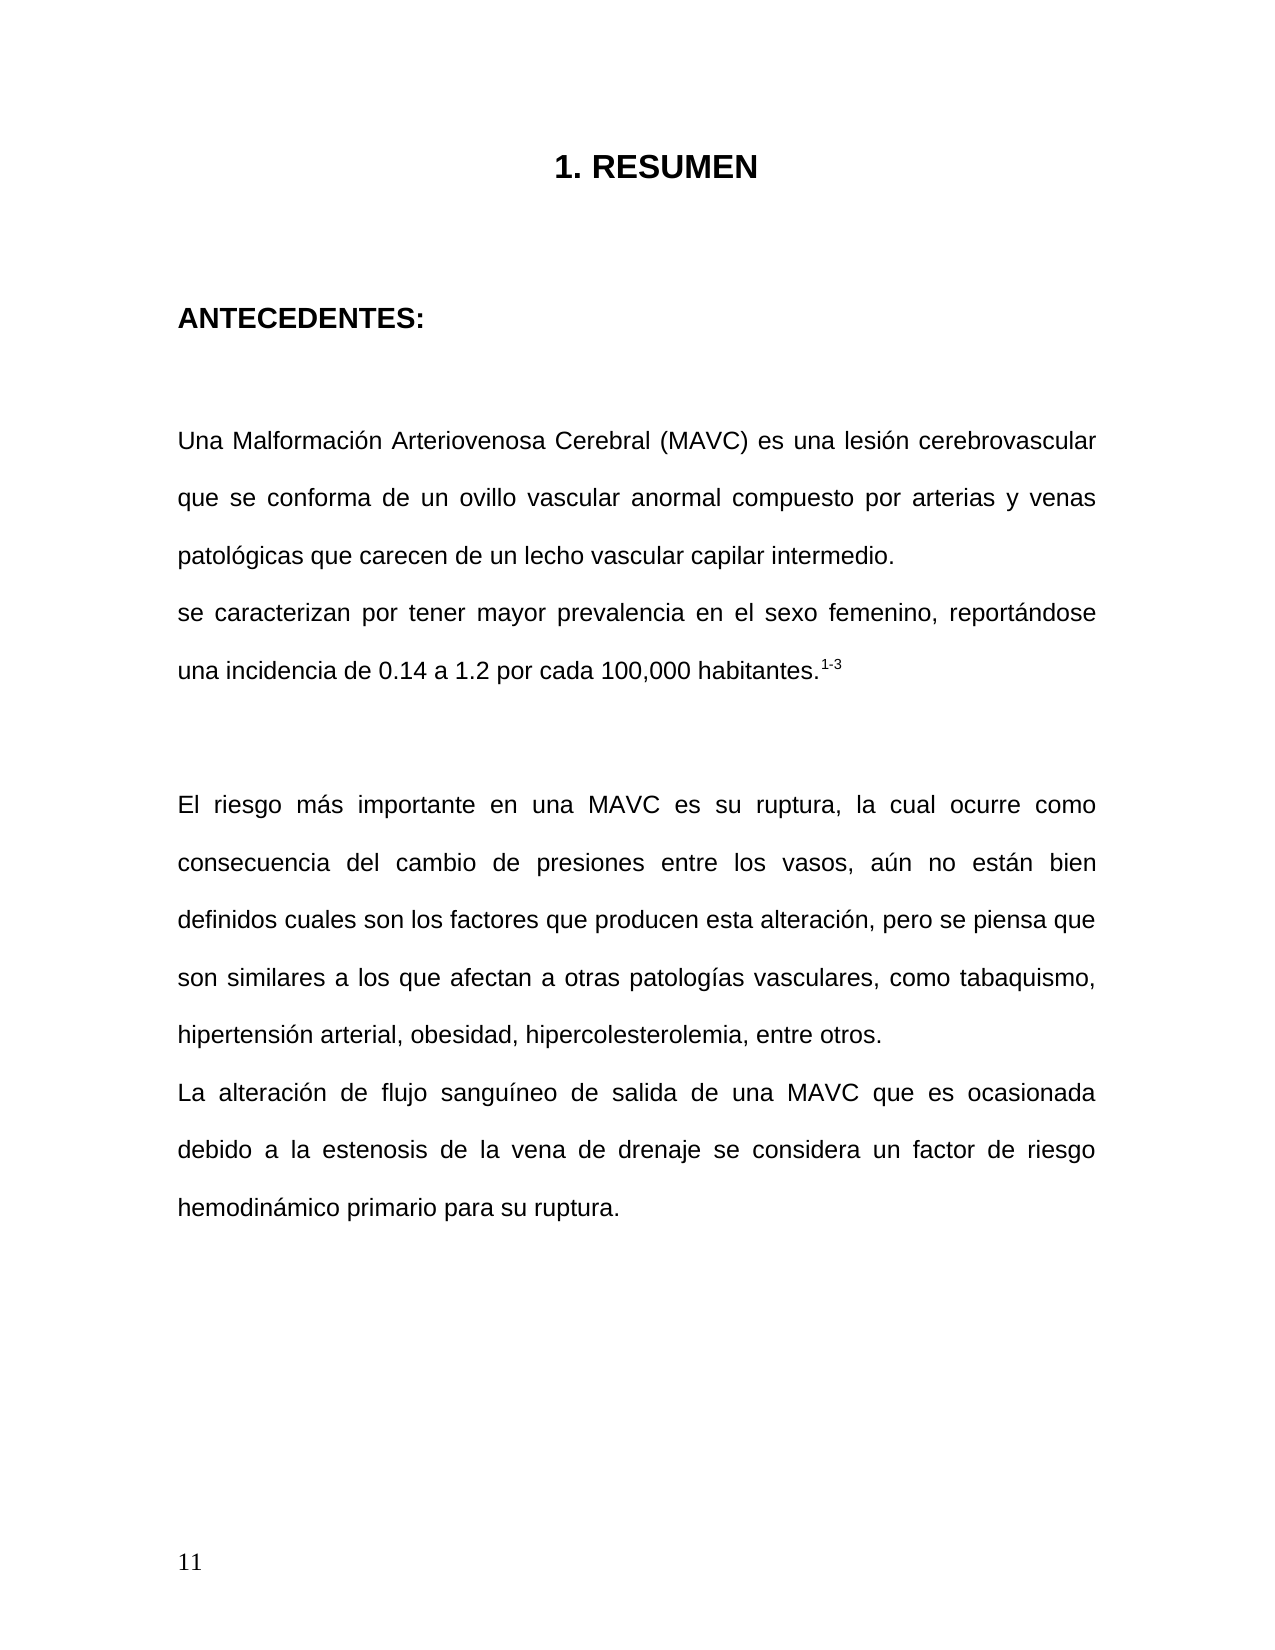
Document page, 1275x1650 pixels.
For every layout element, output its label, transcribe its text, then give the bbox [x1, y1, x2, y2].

text ANTECEDENTES: [177, 301, 1098, 335]
text El riesgo más importante en una MAVC es su ruptura, la cual ocurre como consecuencia del cambio de presiones entre los vasos, aún no están bien definidos cuales son los factores que producen esta alteración, pero se piensa que son similares a los que afectan a otras patologías vasculares, como tabaquismo, hipertensión arterial, obesidad, hipercolesterolemia, entre otros. [177, 790, 1098, 1049]
text se caracterizan por tener mayor prevalencia en el sexo femenino, reportándose una incidencia de 0.14 a 1.2 por cada 100,000 habitantes.1-3 [177, 598, 1098, 685]
list RESUMEN [215, 148, 1098, 186]
text La alteración de flujo sanguíneo de salida de una MAVC que es ocasionada debido a la estenosis de la vena de drenaje se considera un factor de riesgo hemodinámico primario para su ruptura. [177, 1078, 1098, 1222]
text Una Malformación Arteriovenosa Cerebral (MAVC) es una lesión cerebrovascular que se conforma de un ovillo vascular anormal compuesto por arterias y venas patológicas que carecen de un lecho vascular capilar intermedio. [177, 426, 1098, 570]
